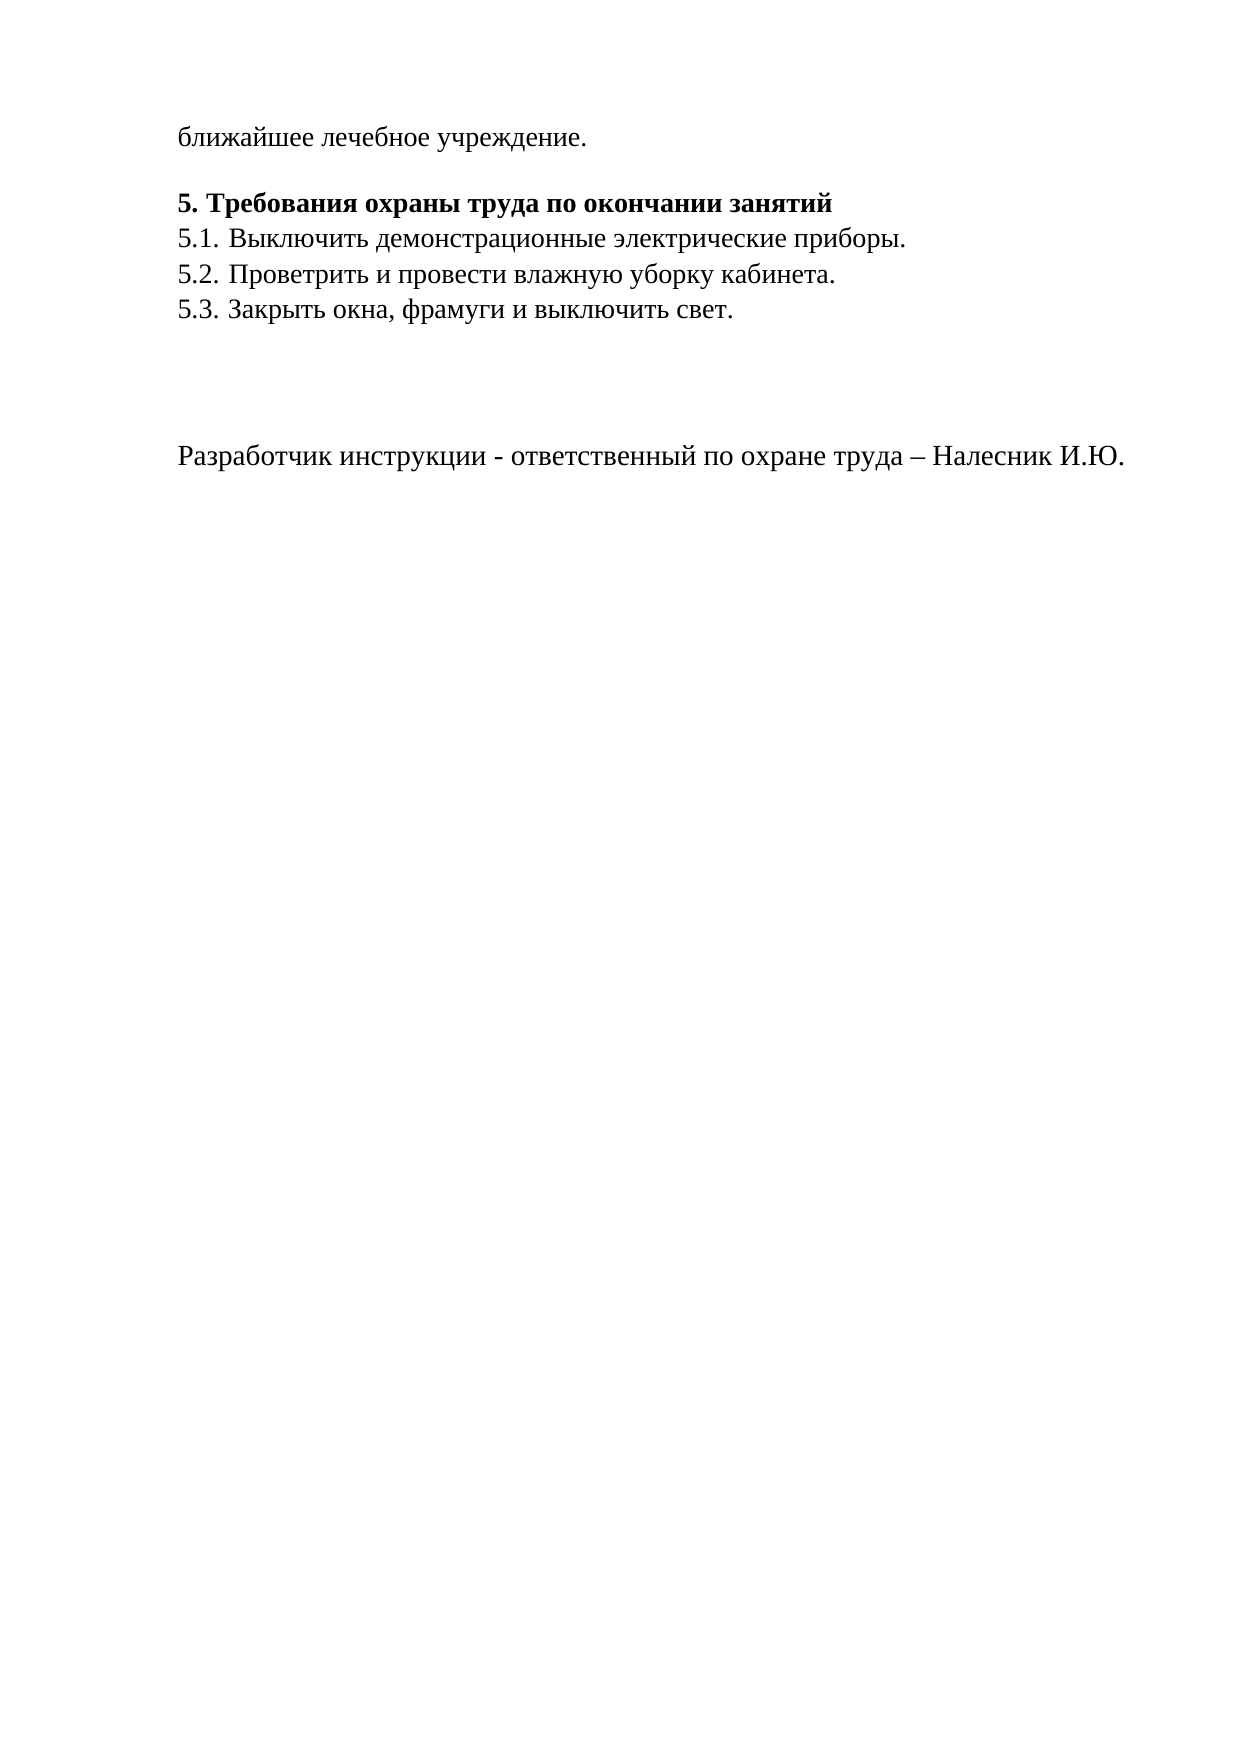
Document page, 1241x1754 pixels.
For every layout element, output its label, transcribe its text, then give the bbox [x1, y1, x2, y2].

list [177, 118, 1211, 153]
list Требования охраны труда по окончании занятий [177, 184, 1211, 219]
list Выключить демонстрационные электрические приборы. [177, 219, 1211, 255]
list Проветрить и провести влажную уборку кабинета. [177, 255, 1211, 291]
text Разработчик инструкции - ответственный по охране труда – Налесник И.Ю. [177, 438, 1211, 472]
list Закрыть окна, фрамуги и выключить свет. [177, 291, 1211, 326]
